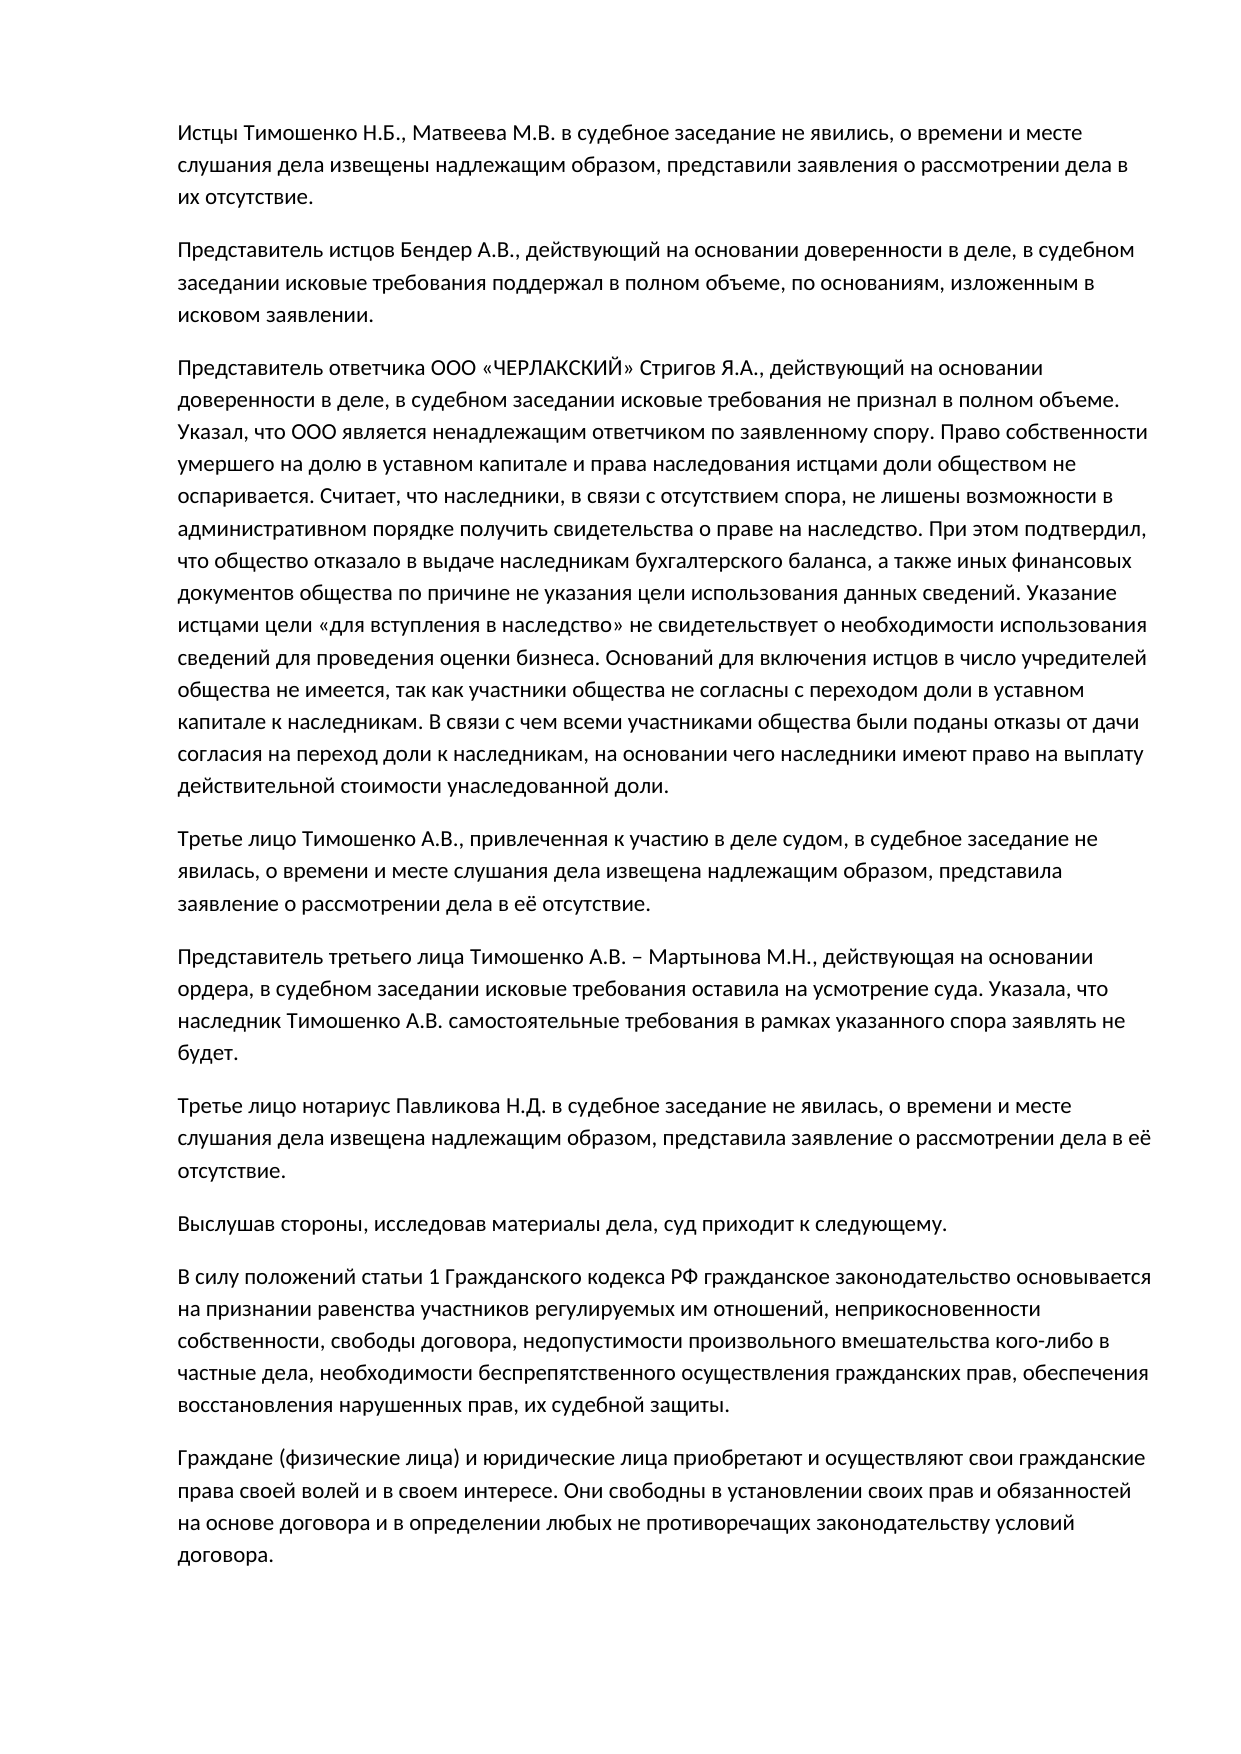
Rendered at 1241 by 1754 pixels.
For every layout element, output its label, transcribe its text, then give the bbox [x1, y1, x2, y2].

text Выслушав стороны, исследовав материалы дела, суд приходит к следующему. [177, 1209, 1152, 1237]
text Истцы Тимошенко Н.Б., Матвеева М.В. в судебное заседание не явились, о времени и месте слушания дела извещены надлежащим образом, представили заявления о рассмотрении дела в их отсутствие. [177, 118, 1152, 211]
text В силу положений статьи 1 Гражданского кодекса РФ гражданское законодательство основывается на признании равенства участников регулируемых им отношений, неприкосновенности собственности, свободы договора, недопустимости произвольного вмешательства кого-либо в частные дела, необходимости беспрепятственного осуществления гражданских прав, обеспечения восстановления нарушенных прав, их судебной защиты. [177, 1262, 1152, 1418]
text Представитель истцов Бендер А.В., действующий на основании доверенности в деле, в судебном заседании исковые требования поддержал в полном объеме, по основаниям, изложенным в исковом заявлении. [177, 236, 1152, 328]
text Третье лицо нотариус Павликова Н.Д. в судебное заседание не явилась, о времени и месте слушания дела извещена надлежащим образом, представила заявление о рассмотрении дела в её отсутствие. [177, 1091, 1152, 1184]
text Граждане (физические лица) и юридические лица приобретают и осуществляют свои гражданские права своей волей и в своем интересе. Они свободны в установлении своих прав и обязанностей на основе договора и в определении любых не противоречащих законодательству условий договора. [177, 1443, 1152, 1568]
text Представитель ответчика ООО «ЧЕРЛАКСКИЙ» Стригов Я.А., действующий на основании доверенности в деле, в судебном заседании исковые требования не признал в полном объеме. Указал, что ООО является ненадлежащим ответчиком по заявленному спору. Право собственности умершего на долю в уставном капитале и права наследования истцами доли обществом не оспаривается. Считает, что наследники, в связи с отсутствием спора, не лишены возможности в административном порядке получить свидетельства о праве на наследство. При этом подтвердил, что общество отказало в выдаче наследникам бухгалтерского баланса, а также иных финансовых документов общества по причине не указания цели использования данных сведений. Указание истцами цели «для вступления в наследство» не свидетельствует о необходимости использования сведений для проведения оценки бизнеса. Оснований для включения истцов в число учредителей общества не имеется, так как участники общества не согласны с переходом доли в уставном капитале к наследникам. В связи с чем всеми участниками общества были поданы отказы от дачи согласия на переход доли к наследникам, на основании чего наследники имеют право на выплату действительной стоимости унаследованной доли. [177, 353, 1152, 799]
text Третье лицо Тимошенко А.В., привлеченная к участию в деле судом, в судебное заседание не явилась, о времени и месте слушания дела извещена надлежащим образом, представила заявление о рассмотрении дела в её отсутствие. [177, 824, 1152, 917]
text Представитель третьего лица Тимошенко А.В. – Мартынова М.Н., действующая на основании ордера, в судебном заседании исковые требования оставила на усмотрение суда. Указала, что наследник Тимошенко А.В. самостоятельные требования в рамках указанного спора заявлять не будет. [177, 942, 1152, 1066]
